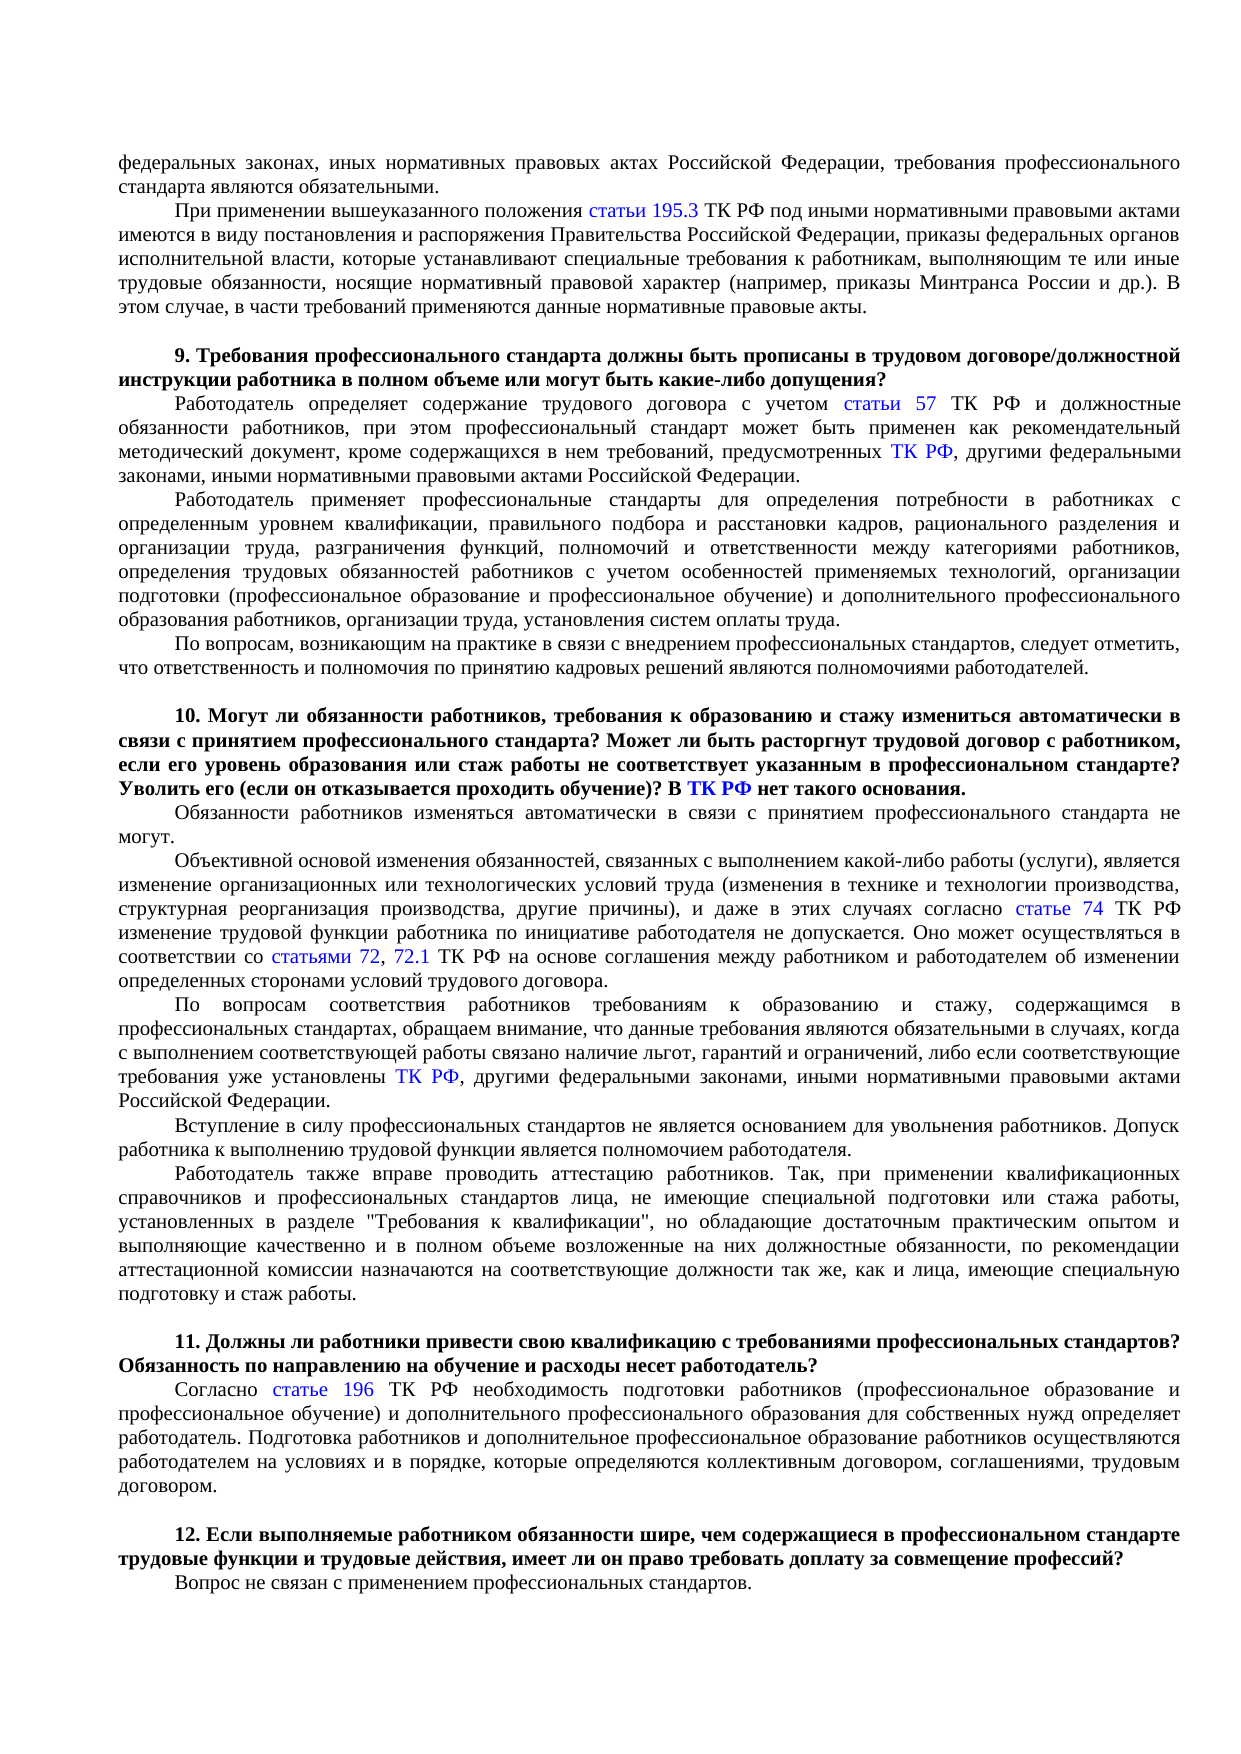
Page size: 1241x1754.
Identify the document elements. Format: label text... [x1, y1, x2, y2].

text Обязанности работников изменяться автоматически в связи с принятием профессионального стандарта не могут. [118, 800, 1181, 848]
text При применении вышеуказанного положения статьи 195.3 ТК РФ под иными нормативными правовыми актами имеются в виду постановления и распоряжения Правительства Российской Федерации, приказы федеральных органов исполнительной власти, которые устанавливают специальные требования к работникам, выполняющим те или иные трудовые обязанности, носящие нормативный правовой характер (например, приказы Минтранса России и др.). В этом случае, в части требований применяются данные нормативные правовые акты. [118, 198, 1181, 318]
text Вступление в силу профессиональных стандартов не является основанием для увольнения работников. Допуск работника к выполнению трудовой функции является полномочием работодателя. [118, 1112, 1181, 1161]
text Работодатель также вправе проводить аттестацию работников. Так, при применении квалификационных справочников и профессиональных стандартов лица, не имеющие специальной подготовки или стажа работы, установленных в разделе "Требования к квалификации", но обладающие достаточным практическим опытом и выполняющие качественно и в полном объеме возложенные на них должностные обязанности, по рекомендации аттестационной комиссии назначаются на соответствующие должности так же, как и лица, имеющие специальную подготовку и стаж работы. [118, 1161, 1181, 1305]
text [118, 150, 1181, 198]
text Объективной основой изменения обязанностей, связанных с выполнением какой-либо работы (услуги), является изменение организационных или технологических условий труда (изменения в технике и технологии производства, структурная реорганизация производства, другие причины), и даже в этих случаях согласно статье 74 ТК РФ изменение трудовой функции работника по инициативе работодателя не допускается. Оно может осуществляться в соответствии со статьями 72, 72.1 ТК РФ на основе соглашения между работником и работодателем об изменении определенных сторонами условий трудового договора. [118, 848, 1181, 992]
text Вопрос не связан с применением профессиональных стандартов. [118, 1570, 1181, 1594]
text 10. Могут ли обязанности работников, требования к образованию и стажу измениться автоматически в связи с принятием профессионального стандарта? Может ли быть расторгнут трудовой договор с работником, если его уровень образования или стаж работы не соответствует указанным в профессиональном стандарте? Уволить его (если он отказывается проходить обучение)? В ТК РФ нет такого основания. [118, 703, 1181, 800]
text По вопросам, возникающим на практике в связи с внедрением профессиональных стандартов, следует отметить, что ответственность и полномочия по принятию кадровых решений являются полномочиями работодателей. [118, 631, 1181, 679]
text Согласно статье 196 ТК РФ необходимость подготовки работников (профессиональное образование и профессиональное обучение) и дополнительного профессионального образования для собственных нужд определяет работодатель. Подготовка работников и дополнительное профессиональное образование работников осуществляются работодателем на условиях и в порядке, которые определяются коллективным договором, соглашениями, трудовым договором. [118, 1377, 1181, 1497]
text Работодатель определяет содержание трудового договора с учетом статьи 57 ТК РФ и должностные обязанности работников, при этом профессиональный стандарт может быть применен как рекомендательный методический документ, кроме содержащихся в нем требований, предусмотренных ТК РФ, другими федеральными законами, иными нормативными правовыми актами Российской Федерации. [118, 391, 1181, 487]
text 9. Требования профессионального стандарта должны быть прописаны в трудовом договоре/должностной инструкции работника в полном объеме или могут быть какие-либо допущения? [118, 342, 1181, 391]
text Работодатель применяет профессиональные стандарты для определения потребности в работниках с определенным уровнем квалификации, правильного подбора и расстановки кадров, рационального разделения и организации труда, разграничения функций, полномочий и ответственности между категориями работников, определения трудовых обязанностей работников с учетом особенностей применяемых технологий, организации подготовки (профессиональное образование и профессиональное обучение) и дополнительного профессионального образования работников, организации труда, установления систем оплаты труда. [118, 487, 1181, 631]
text 12. Если выполняемые работником обязанности шире, чем содержащиеся в профессиональном стандарте трудовые функции и трудовые действия, имеет ли он право требовать доплату за совмещение профессий? [118, 1522, 1181, 1570]
text По вопросам соответствия работников требованиям к образованию и стажу, содержащимся в профессиональных стандартах, обращаем внимание, что данные требования являются обязательными в случаях, когда с выполнением соответствующей работы связано наличие льгот, гарантий и ограничений, либо если соответствующие требования уже установлены ТК РФ, другими федеральными законами, иными нормативными правовыми актами Российской Федерации. [118, 992, 1181, 1112]
text 11. Должны ли работники привести свою квалификацию с требованиями профессиональных стандартов? Обязанность по направлению на обучение и расходы несет работодатель? [118, 1329, 1181, 1377]
